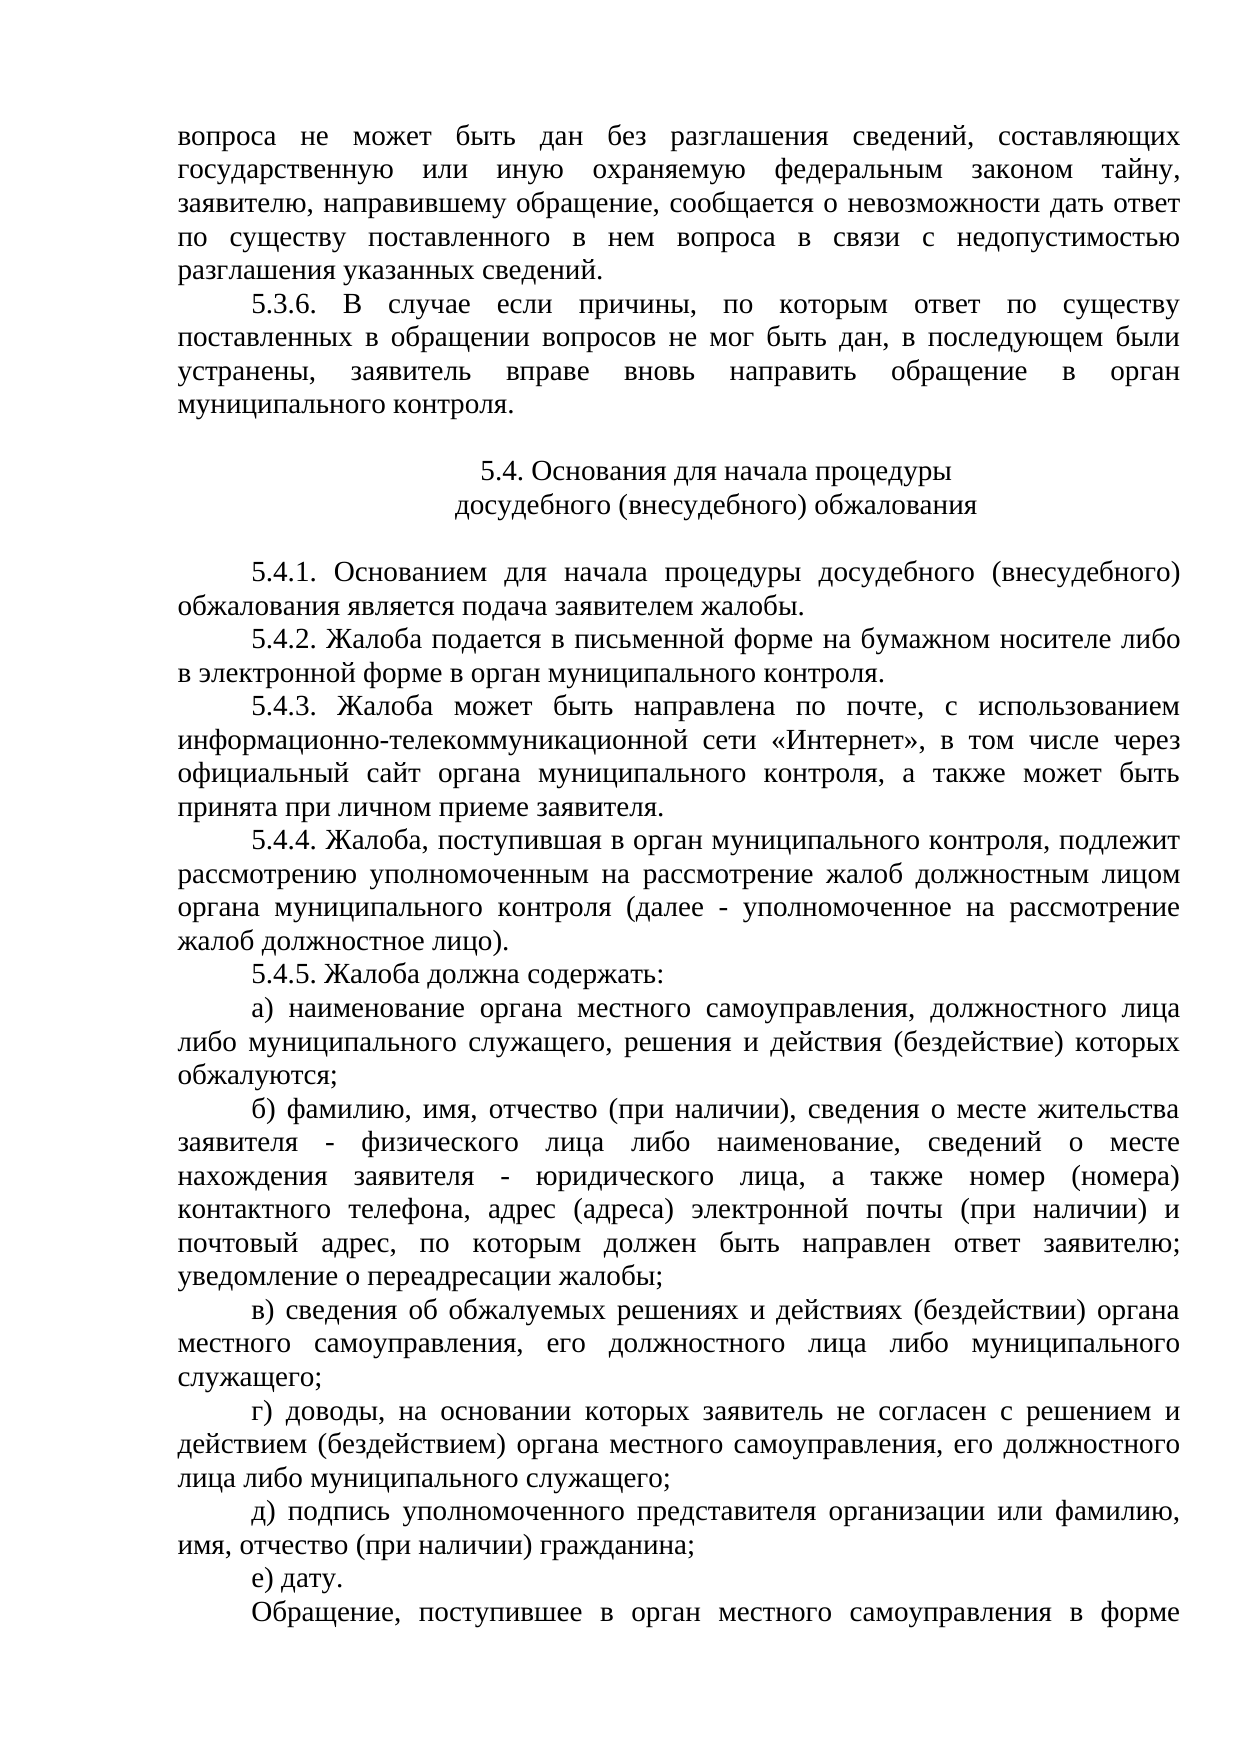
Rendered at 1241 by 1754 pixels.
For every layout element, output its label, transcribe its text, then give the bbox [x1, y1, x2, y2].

text 5.3.6. В случае если причины, по которым ответ по существу поставленных в обращении вопросов не мог быть дан, в последующем были устранены, заявитель вправе вновь направить обращение в орган муниципального контроля. [177, 286, 1181, 420]
text 5.4. Основания для начала процедуры [177, 453, 1181, 487]
text 5.4.5. Жалоба должна содержать: [177, 957, 1181, 990]
text 5.4.3. Жалоба может быть направлена по почте, с использованием информационно-телекоммуникационной сети «Интернет», в том числе через официальный сайт органа муниципального контроля, а также может быть принята при личном приеме заявителя. [177, 688, 1181, 822]
text а) наименование органа местного самоуправления, должностного лица либо муниципального служащего, решения и действия (бездействие) которых обжалуются; [177, 990, 1181, 1091]
text е) дату. [177, 1560, 1181, 1594]
text 5.4.2. Жалоба подается в письменной форме на бумажном носителе либо в электронной форме в орган муниципального контроля. [177, 621, 1181, 688]
text г) доводы, на основании которых заявитель не согласен с решением и действием (бездействием) органа местного самоуправления, его должностного лица либо муниципального служащего; [177, 1393, 1181, 1493]
text 5.4.4. Жалоба, поступившая в орган муниципального контроля, подлежит рассмотрению уполномоченным на рассмотрение жалоб должностным лицом органа муниципального контроля (далее - уполномоченное на рассмотрение жалоб должностное лицо). [177, 822, 1181, 957]
text 5.4.1. Основанием для начала процедуры досудебного (внесудебного) обжалования является подача заявителем жалобы. [177, 554, 1181, 621]
text в) сведения об обжалуемых решениях и действиях (бездействии) органа местного самоуправления, его должностного лица либо муниципального служащего; [177, 1292, 1181, 1393]
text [177, 1594, 1181, 1627]
text д) подпись уполномоченного представителя организации или фамилию, имя, отчество (при наличии) гражданина; [177, 1493, 1181, 1560]
text досудебного (внесудебного) обжалования [177, 487, 1181, 521]
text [177, 118, 1181, 286]
text б) фамилию, имя, отчество (при наличии), сведения о месте жительства заявителя - физического лица либо наименование, сведений о месте нахождения заявителя - юридического лица, а также номер (номера) контактного телефона, адрес (адреса) электронной почты (при наличии) и почтовый адрес, по которым должен быть направлен ответ заявителю; уведомление о переадресации жалобы; [177, 1091, 1181, 1292]
